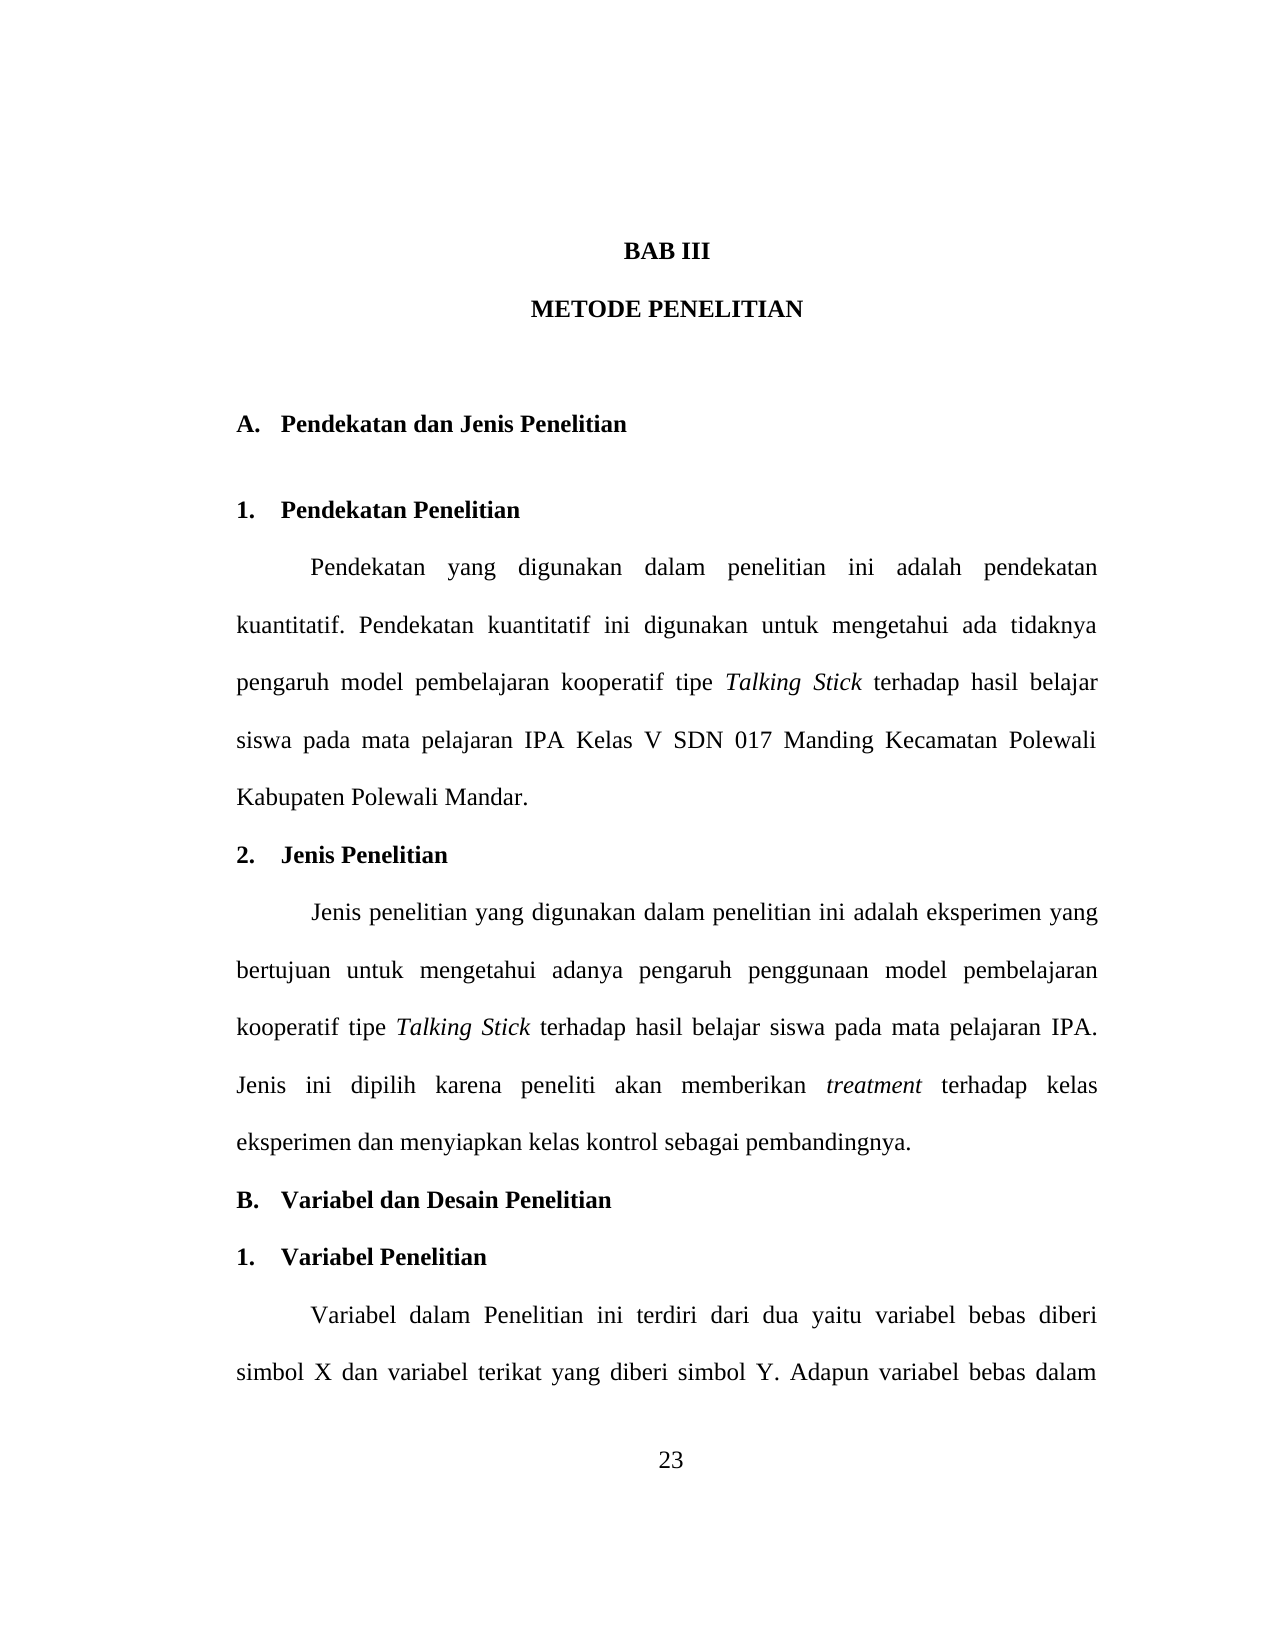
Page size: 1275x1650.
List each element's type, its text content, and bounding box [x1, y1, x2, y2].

list BAB III [236, 236, 1098, 265]
list Jenis penelitian yang digunakan dalam penelitian ini adalah eksperimen yang bertujuan untuk mengetahui adanya pengaruh penggunaan model pembelajaran kooperatif tipe Talking Stick terhadap hasil belajar siswa pada mata pelajaran IPA. Jenis ini dipilih karena peneliti akan memberikan treatment terhadap kelas eksperimen dan menyiapkan kelas kontrol sebagai pembandingnya. [236, 897, 1098, 1156]
list Pendekatan Penelitian [236, 495, 1098, 524]
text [236, 1300, 1098, 1386]
list METODE PENELITIAN [236, 294, 1098, 322]
list Variabel Penelitian [236, 1242, 1098, 1271]
text Pendekatan yang digunakan dalam penelitian ini adalah pendekatan kuantitatif. Pendekatan kuantitatif ini digunakan untuk mengetahui ada tidaknya pengaruh model pembelajaran kooperatif tipe Talking Stick terhadap hasil belajar siswa pada mata pelajaran IPA Kelas V SDN 017 Manding Kecamatan Polewali Kabupaten Polewali Mandar. [236, 552, 1098, 811]
list Pendekatan dan Jenis Penelitian [236, 409, 1098, 437]
list Jenis Penelitian [236, 840, 1098, 869]
list Variabel dan Desain Penelitian [236, 1185, 1098, 1214]
